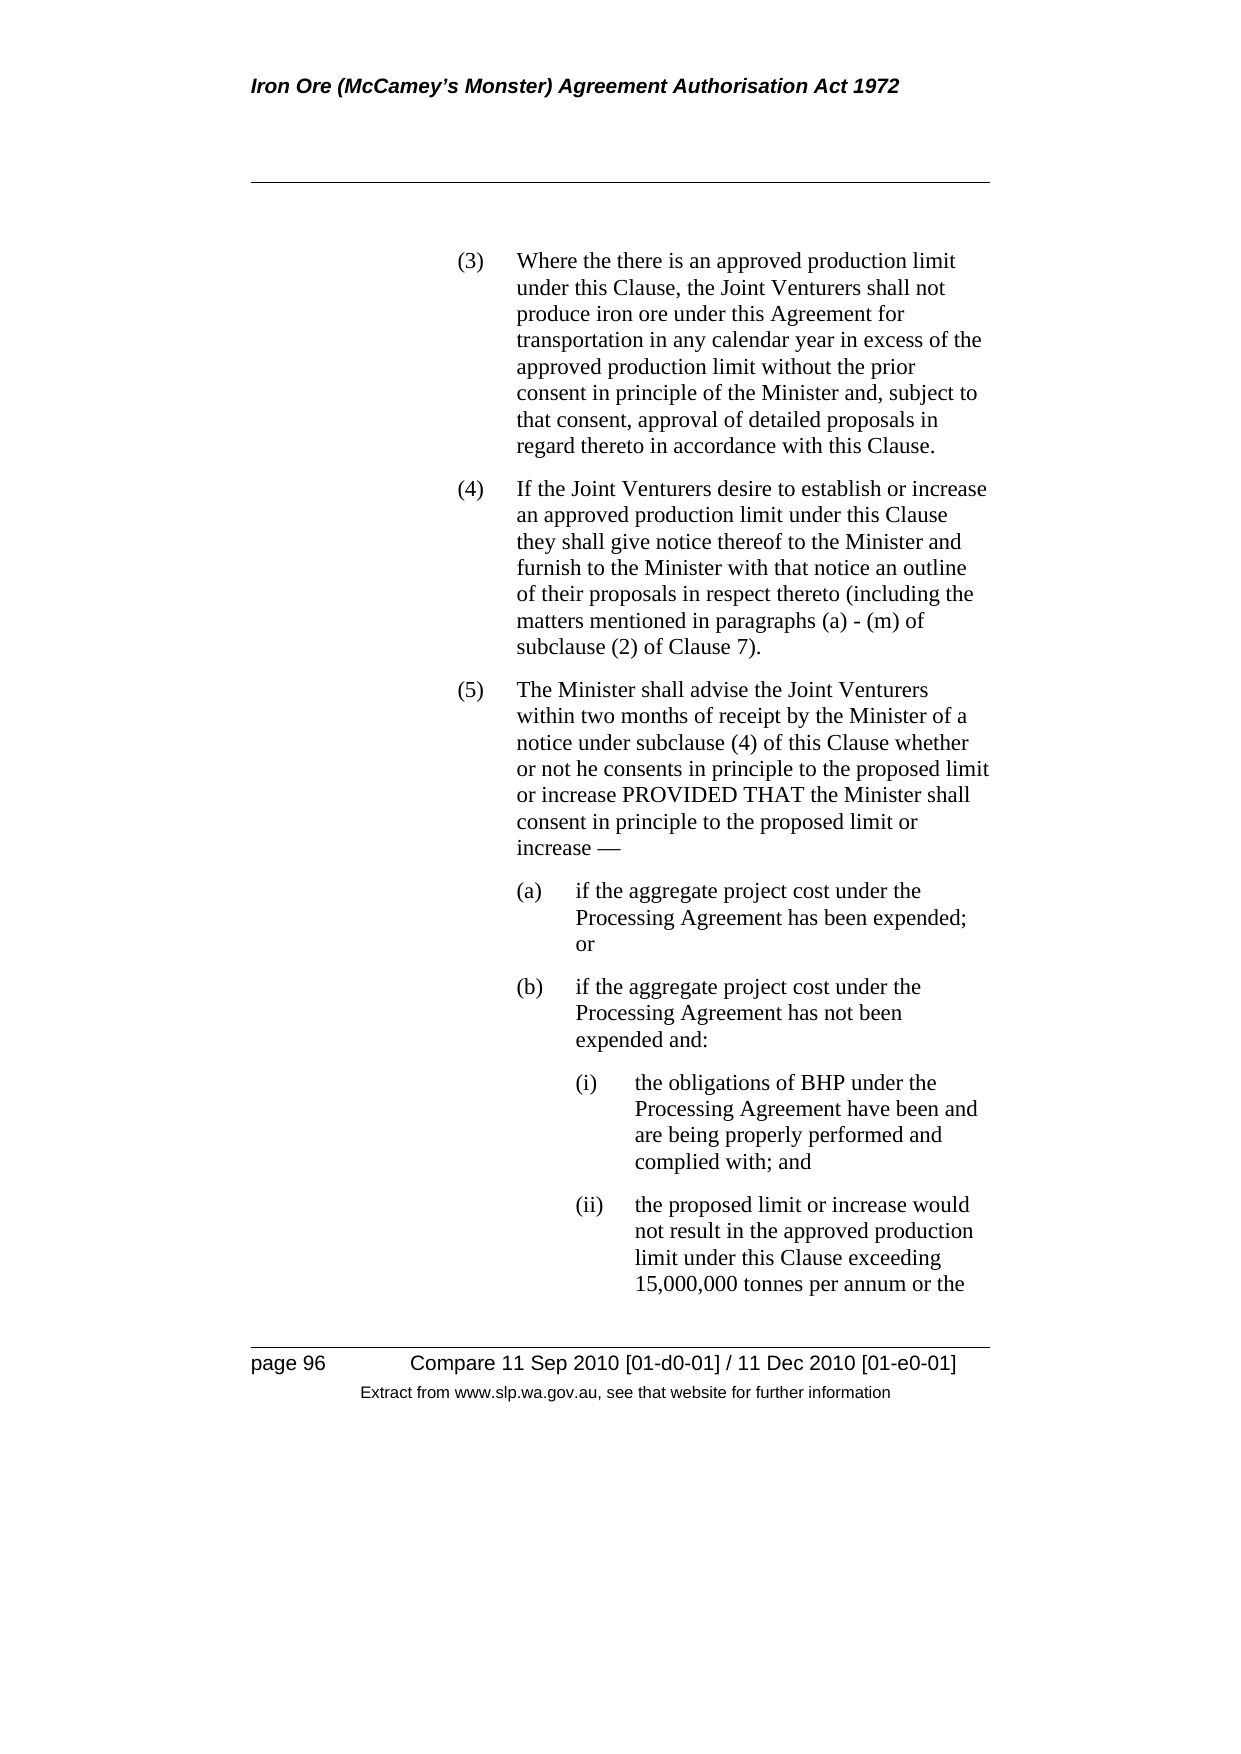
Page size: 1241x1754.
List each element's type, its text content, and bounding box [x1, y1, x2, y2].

text (i) the obligations of BHP under the Processing Agreement have been and are being properly performed and complied with; and [251, 1069, 990, 1174]
text (4) If the Joint Venturers desire to establish or increase an approved production limit under this Clause they shall give notice thereof to the Minister and furnish to the Minister with that notice an outline of their proposals in respect thereto (including the matters mentioned in paragraphs (a) - (m) of subclause (2) of Clause 7). [251, 475, 990, 659]
text (a) if the aggregate project cost under the Processing Agreement has been expended; or [251, 877, 990, 956]
text (5) The Minister shall advise the Joint Venturers within two months of receipt by the Minister of a notice under subclause (4) of this Clause whether or not he consents in principle to the proposed limit or increase PROVIDED THAT the Minister shall consent in principle to the proposed limit or increase — [251, 676, 990, 861]
text (b) if the aggregate project cost under the Processing Agreement has not been expended and: [251, 973, 990, 1052]
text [251, 1191, 990, 1296]
text (3) Where the there is an approved production limit under this Clause, the Joint Venturers shall not produce iron ore under this Agreement for transportation in any calendar year in excess of the approved production limit without the prior consent in principle of the Minister and, subject to that consent, approval of detailed proposals in regard thereto in accordance with this Clause. [251, 247, 990, 458]
